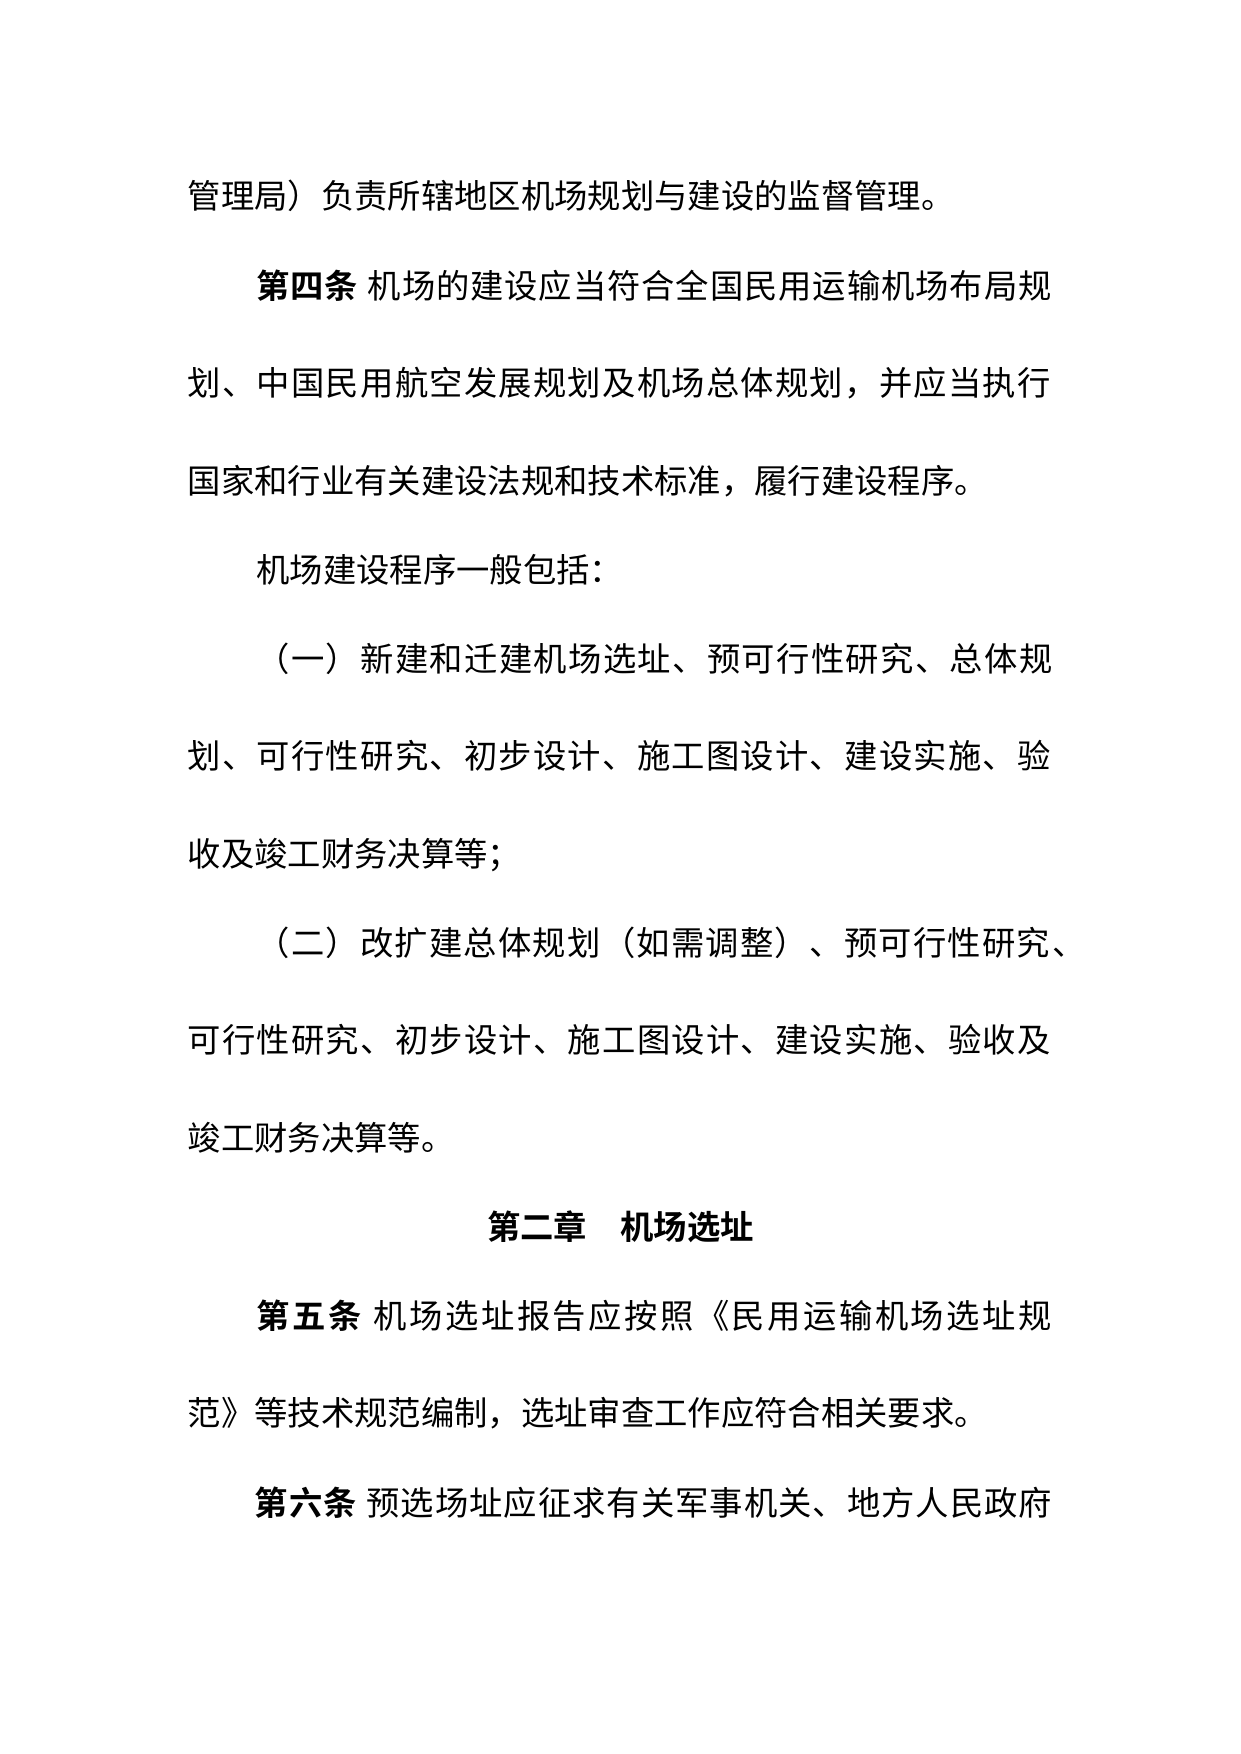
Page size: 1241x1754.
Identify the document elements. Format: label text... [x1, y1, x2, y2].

text 第五条 机场选址报告应按照《民用运输机场选址规范》等技术规范编制，选址审查工作应符合相关要求。 [187, 1281, 1053, 1444]
text （一）新建和迁建机场选址、预可行性研究、总体规划、可行性研究、初步设计、施工图设计、建设实施、验收及竣工财务决算等； [187, 624, 1053, 884]
text （二）改扩建总体规划（如需调整）、预可行性研究、可行性研究、初步设计、施工图设计、建设实施、验收及竣工财务决算等。 [187, 908, 1053, 1168]
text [187, 1468, 1053, 1533]
text 第四条 机场的建设应当符合全国民用运输机场布局规划、中国民用航空发展规划及机场总体规划，并应当执行国家和行业有关建设法规和技术标准，履行建设程序。 [187, 251, 1053, 511]
text 第二章 机场选址 [187, 1192, 1053, 1257]
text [187, 162, 1053, 227]
text 机场建设程序一般包括： [187, 535, 1053, 600]
